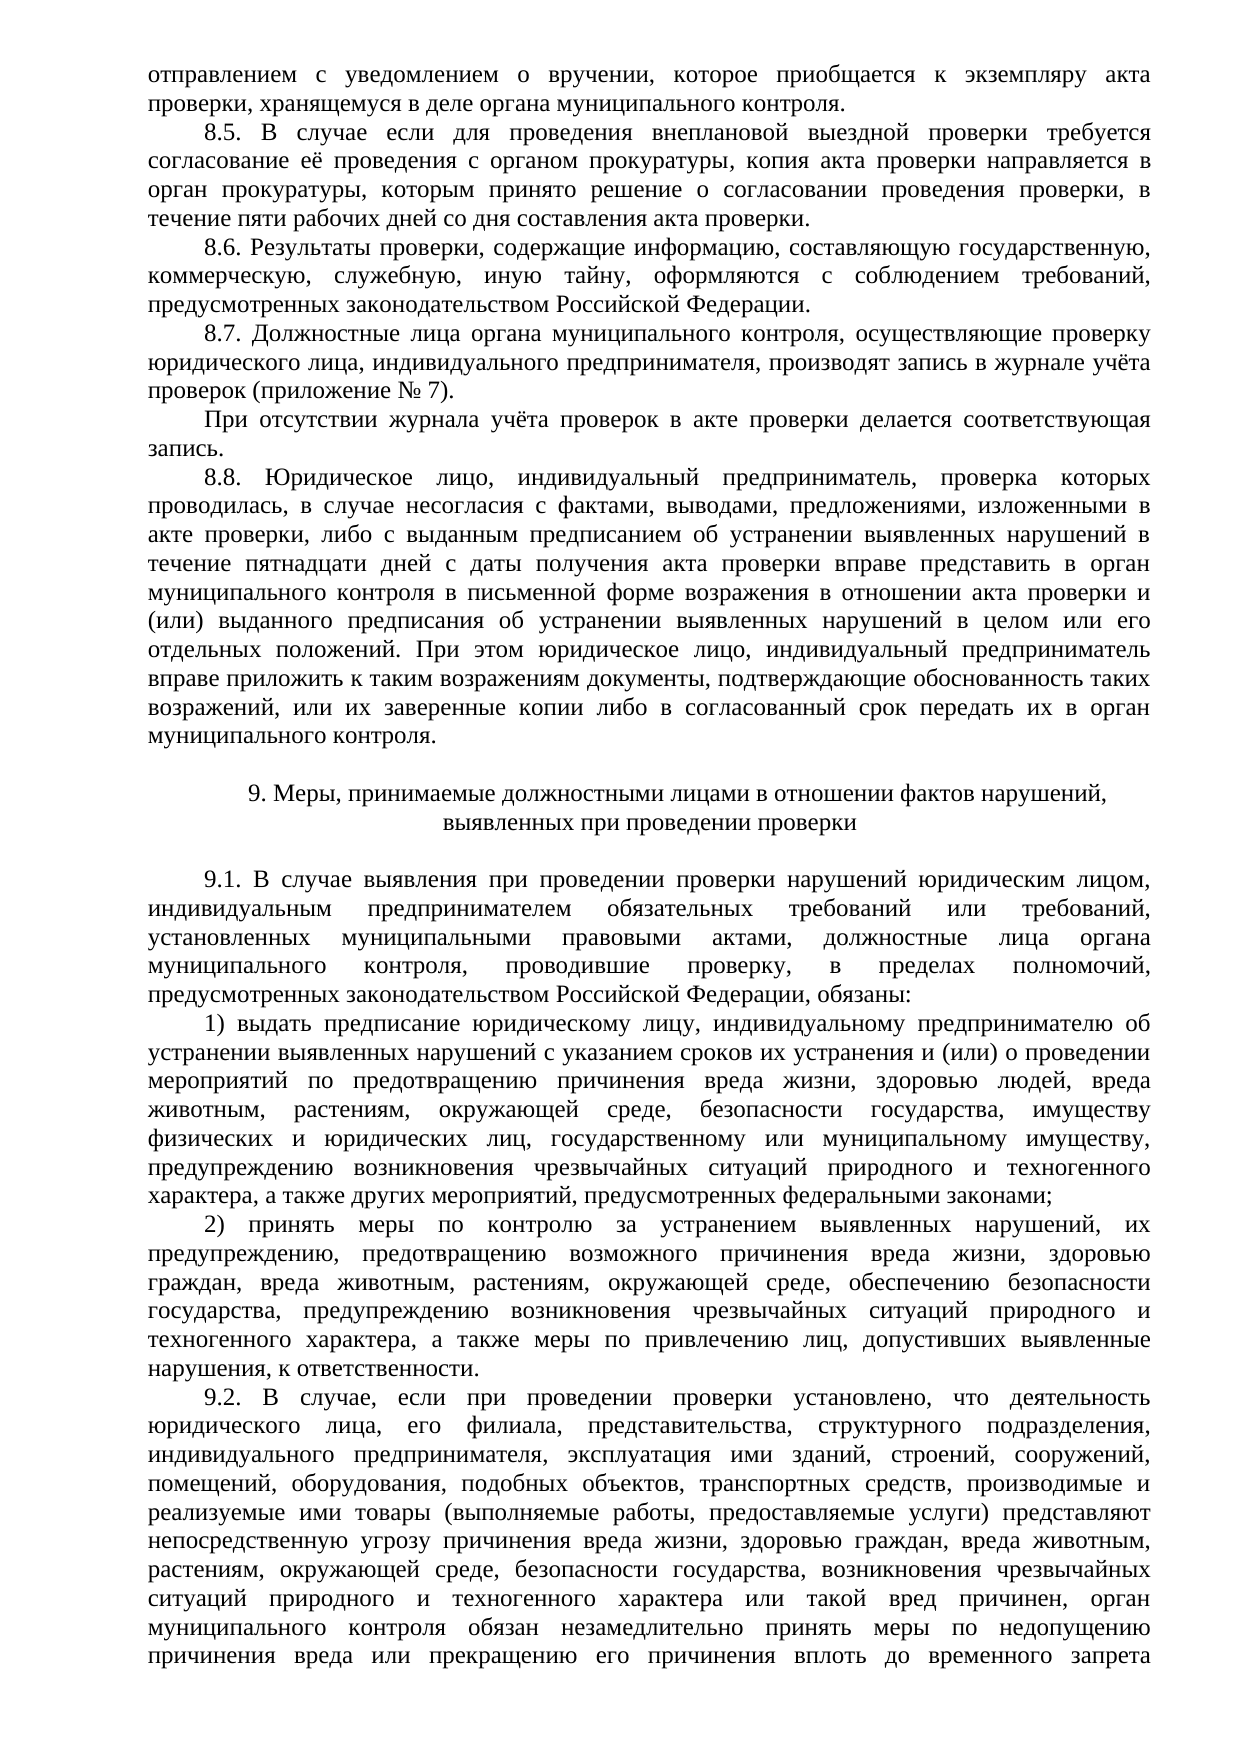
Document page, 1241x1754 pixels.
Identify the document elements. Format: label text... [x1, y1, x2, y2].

text При отсутствии журнала учёта проверок в акте проверки делается соответствующая запись. [148, 404, 1152, 462]
text 8.6. Результаты проверки, содержащие информацию, составляющую государственную, коммерческую, служебную, иную тайну, оформляются с соблюдением требований, предусмотренных законодательством Российской Федерации. [148, 232, 1152, 318]
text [148, 59, 1152, 117]
text 8.5. В случае если для проведения внеплановой выездной проверки требуется согласование её проведения с органом прокуратуры, копия акта проверки направляется в орган прокуратуры, которым принято решение о согласовании проведения проверки, в течение пяти рабочих дней со дня составления акта проверки. [148, 117, 1152, 232]
text 2) принять меры по контролю за устранением выявленных нарушений, их предупреждению, предотвращению возможного причинения вреда жизни, здоровью граждан, вреда животным, растениям, окружающей среде, обеспечению безопасности государства, предупреждению возникновения чрезвычайных ситуаций природного и техногенного характера, а также меры по привлечению лиц, допустивших выявленные нарушения, к ответственности. [148, 1209, 1152, 1382]
text 8.8. Юридическое лицо, индивидуальный предприниматель, проверка которых проводилась, в случае несогласия с фактами, выводами, предложениями, изложенными в акте проверки, либо с выданным предписанием об устранении выявленных нарушений в течение пятнадцати дней с даты получения акта проверки вправе представить в орган муниципального контроля в письменной форме возражения в отношении акта проверки и (или) выданного предписания об устранении выявленных нарушений в целом или его отдельных положений. При этом юридическое лицо, индивидуальный предприниматель вправе приложить к таким возражениям документы, подтверждающие обоснованность таких возражений, или их заверенные копии либо в согласованный срок передать их в орган муниципального контроля. [148, 462, 1152, 749]
text 9. Меры, принимаемые должностными лицами в отношении фактов нарушений, выявленных при проведении проверки [148, 778, 1152, 835]
text 1) выдать предписание юридическому лицу, индивидуальному предпринимателю об устранении выявленных нарушений с указанием сроков их устранения и (или) о проведении мероприятий по предотвращению причинения вреда жизни, здоровью людей, вреда животным, растениям, окружающей среде, безопасности государства, имуществу физических и юридических лиц, государственному или муниципальному имуществу, предупреждению возникновения чрезвычайных ситуаций природного и техногенного характера, а также других мероприятий, предусмотренных федеральными законами; [148, 1008, 1152, 1209]
text 9.1. В случае выявления при проведении проверки нарушений юридическим лицом, индивидуальным предпринимателем обязательных требований или требований, установленных муниципальными правовыми актами, должностные лица органа муниципального контроля, проводившие проверку, в пределах полномочий, предусмотренных законодательством Российской Федерации, обязаны: [148, 864, 1152, 1008]
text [148, 1382, 1152, 1669]
text 8.7. Должностные лица органа муниципального контроля, осуществляющие проверку юридического лица, индивидуального предпринимателя, производят запись в журнале учёта проверок (приложение № 7). [148, 318, 1152, 404]
